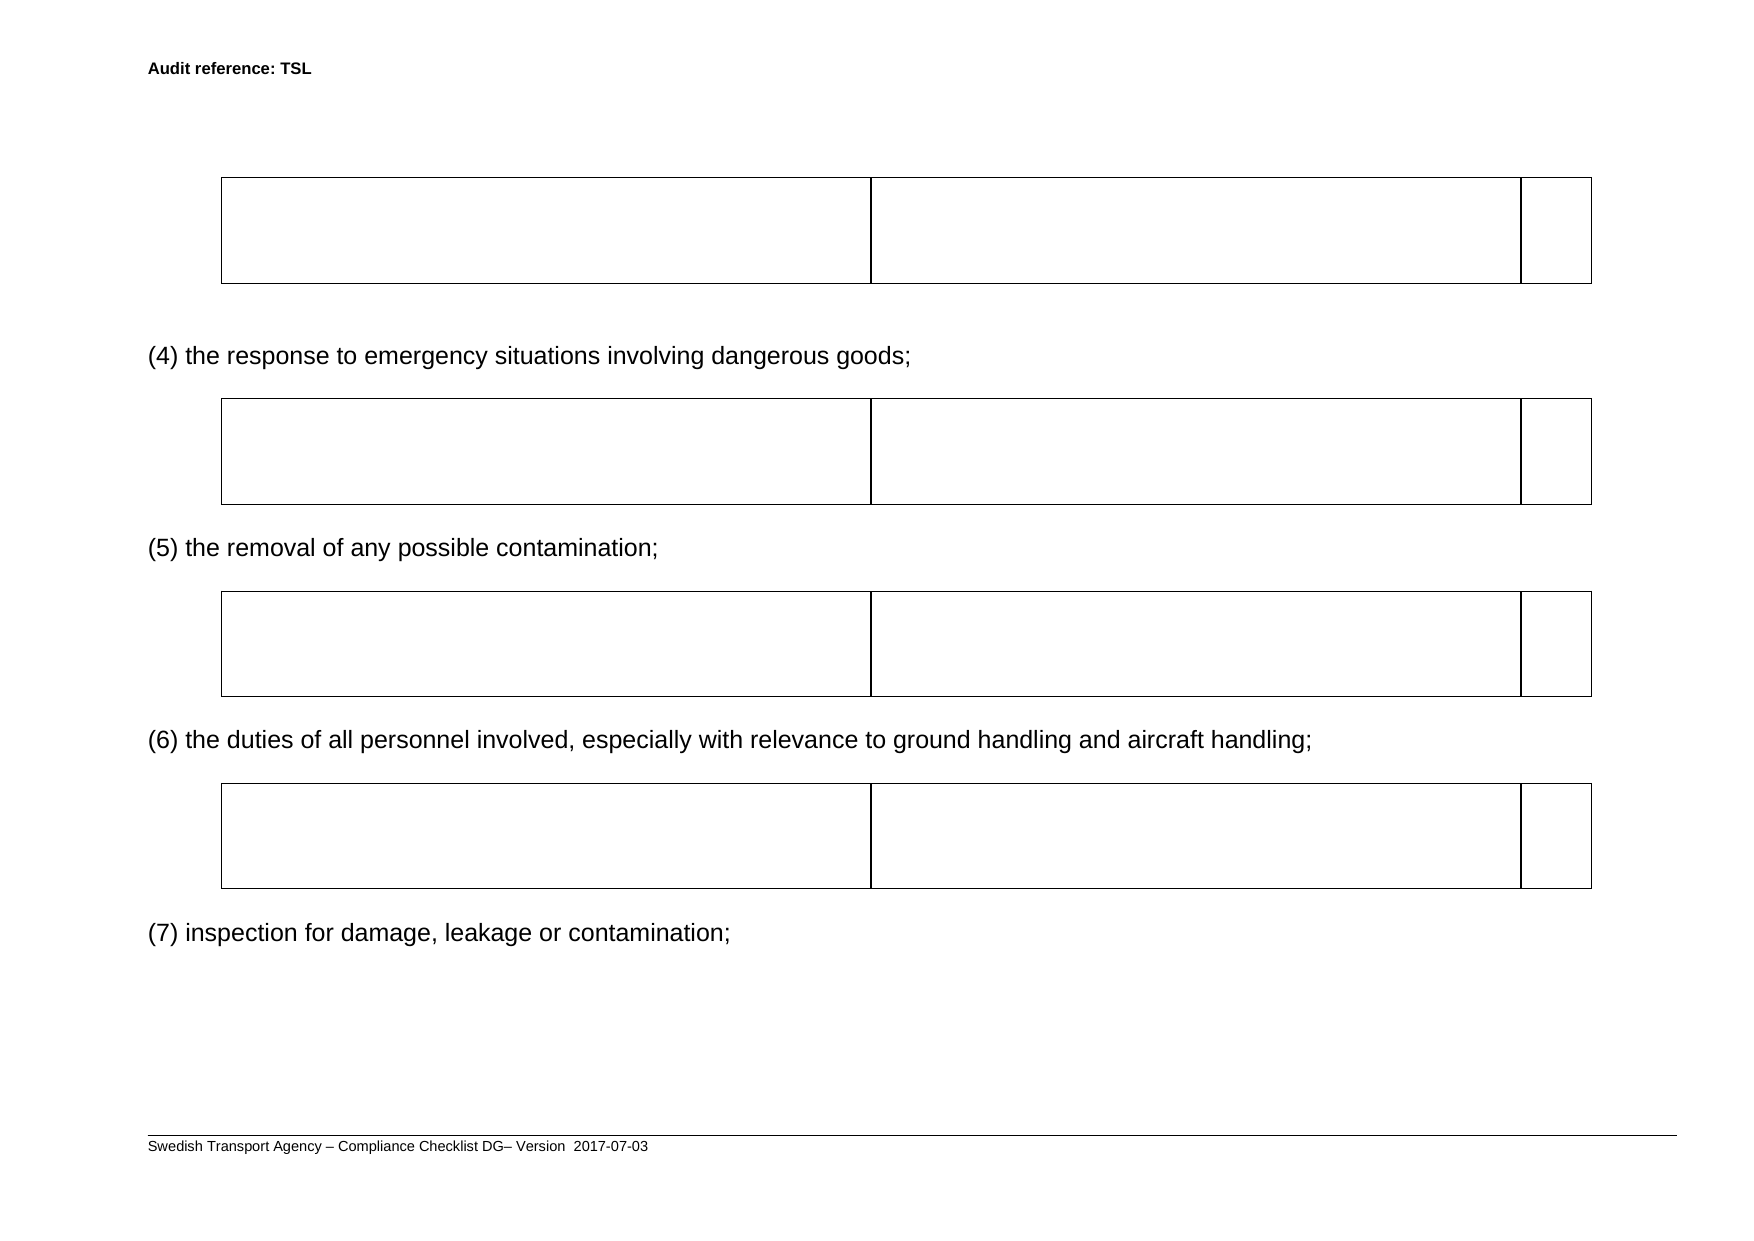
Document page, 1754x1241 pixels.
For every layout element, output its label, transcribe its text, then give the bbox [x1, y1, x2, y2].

table_header [222, 592, 870, 696]
text (4) the response to emergency situations involving dangerous goods; [148, 341, 1677, 369]
table_header [872, 592, 1520, 696]
table_header [222, 178, 870, 283]
table_header [872, 784, 1520, 888]
table_header [1522, 399, 1591, 504]
table_header [1522, 784, 1591, 888]
table_header [872, 399, 1520, 504]
table_header [222, 784, 870, 888]
text (7) inspection for damage, leakage or contamination; [148, 918, 1677, 946]
text (6) the duties of all personnel involved, especially with relevance to ground handling and aircraft handling; [148, 725, 1677, 754]
table_header [1522, 592, 1591, 696]
text (5) the removal of any possible contamination; [148, 533, 1677, 562]
table_header [872, 178, 1520, 283]
table_header [222, 399, 870, 504]
table_header [1522, 178, 1591, 283]
